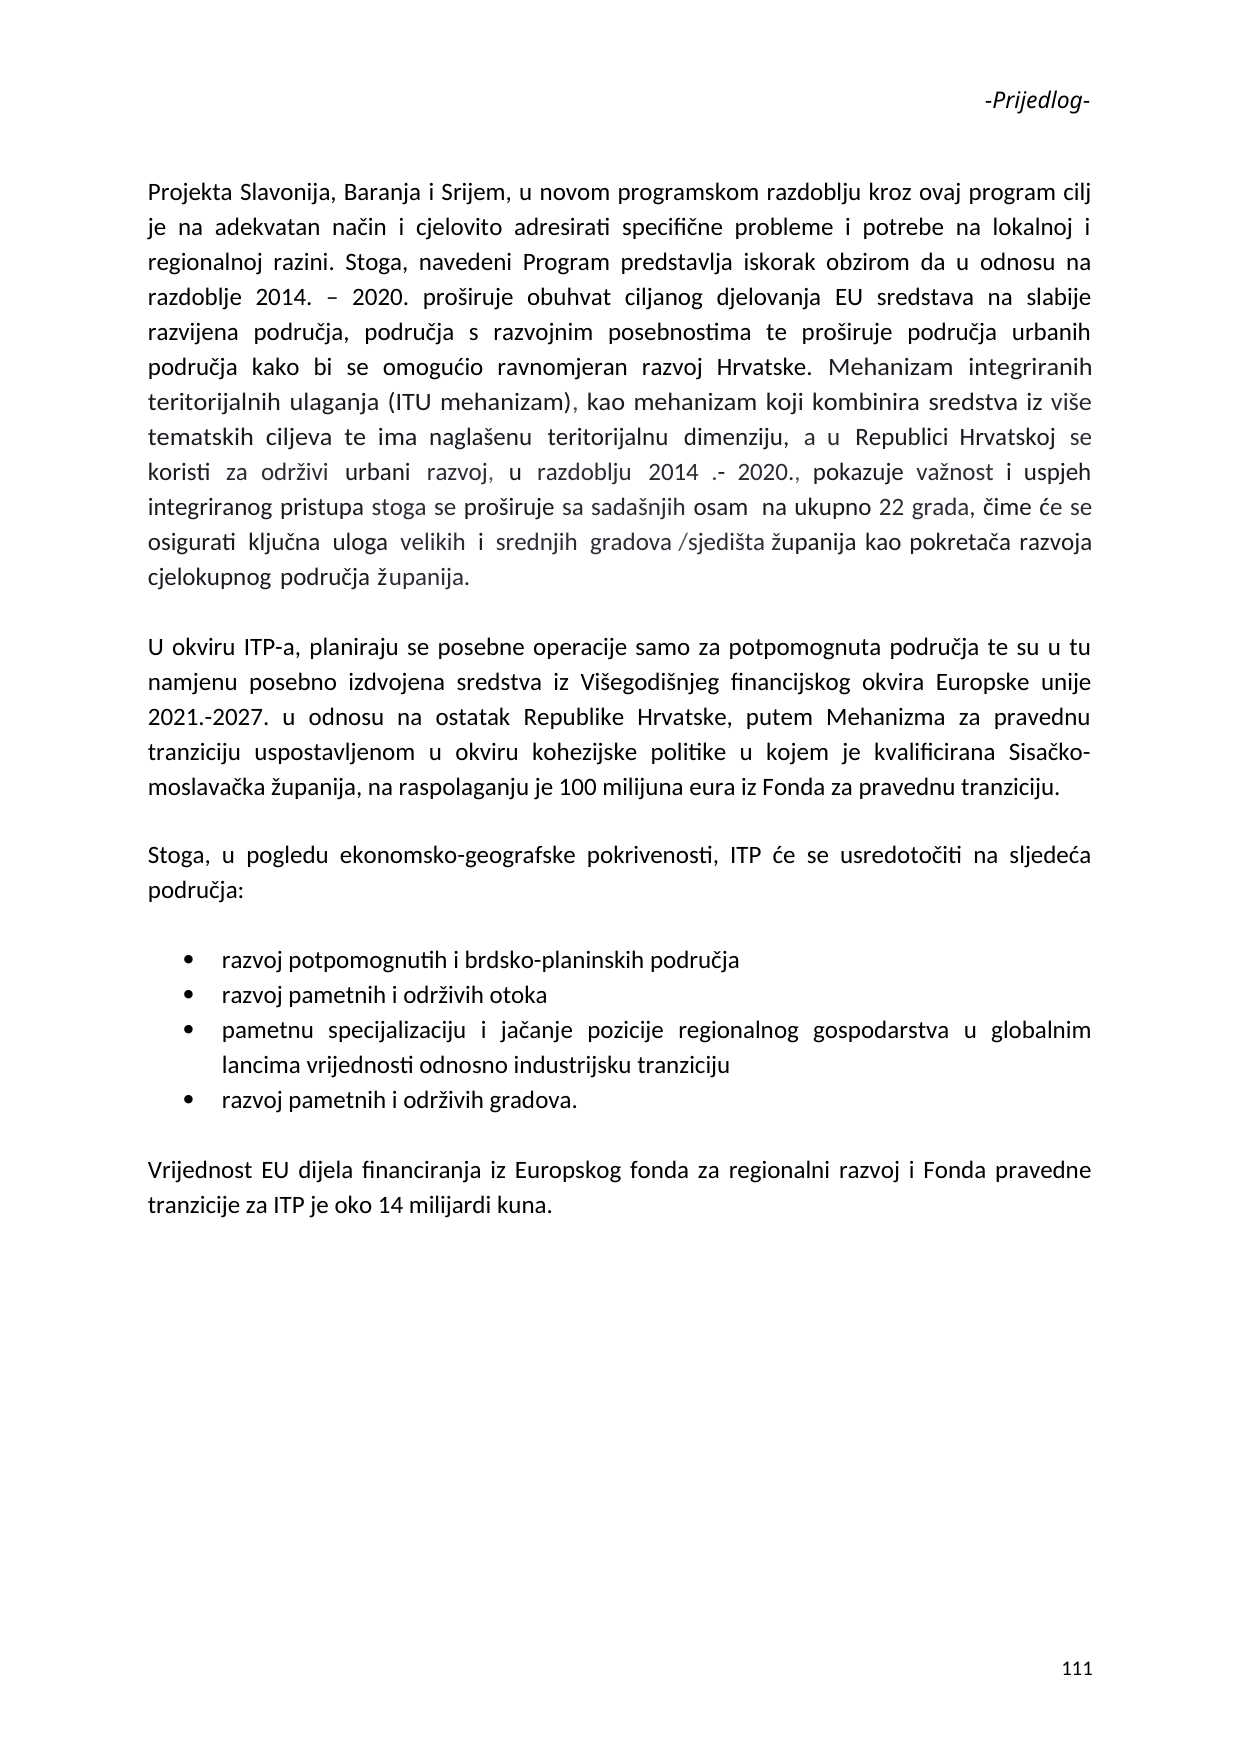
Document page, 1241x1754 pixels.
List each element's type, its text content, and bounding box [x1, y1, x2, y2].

list razvoj pametnih i održivih otoka [184, 979, 1092, 1010]
text Vrijednost EU dijela financiranja iz Europskog fonda za regionalni razvoj i Fonda pravedne tranzicije za ITP je oko 14 milijardi kuna. [148, 1154, 1092, 1220]
text Stoga, u pogledu ekonomsko-geografske pokrivenosti, ITP će se usredotočiti na sljedeća područja: [148, 839, 1092, 905]
list razvoj potpomognutih i brdsko-planinskih područja [184, 944, 1092, 975]
text U okviru ITP-a, planiraju se posebne operacije samo za potpomognuta područja te su u tu namjenu posebno izdvojena sredstva iz Višegodišnjeg financijskog okvira Europske unije 2021.-2027. u odnosu na ostatak Republike Hrvatske, putem Mehanizma za pravednu tranziciju uspostavljenom u okviru kohezijske politike u kojem je kvalificirana Sisačko-moslavačka županija, na raspolaganju je 100 milijuna eura iz Fonda za pravednu tranziciju. [148, 631, 1092, 801]
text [148, 176, 1092, 591]
list razvoj pametnih i održivih gradova. [184, 1084, 1092, 1115]
list pametnu specijalizaciju i jačanje pozicije regionalnog gospodarstva u globalnim lancima vrijednosti odnosno industrijsku tranziciju [184, 1014, 1092, 1080]
